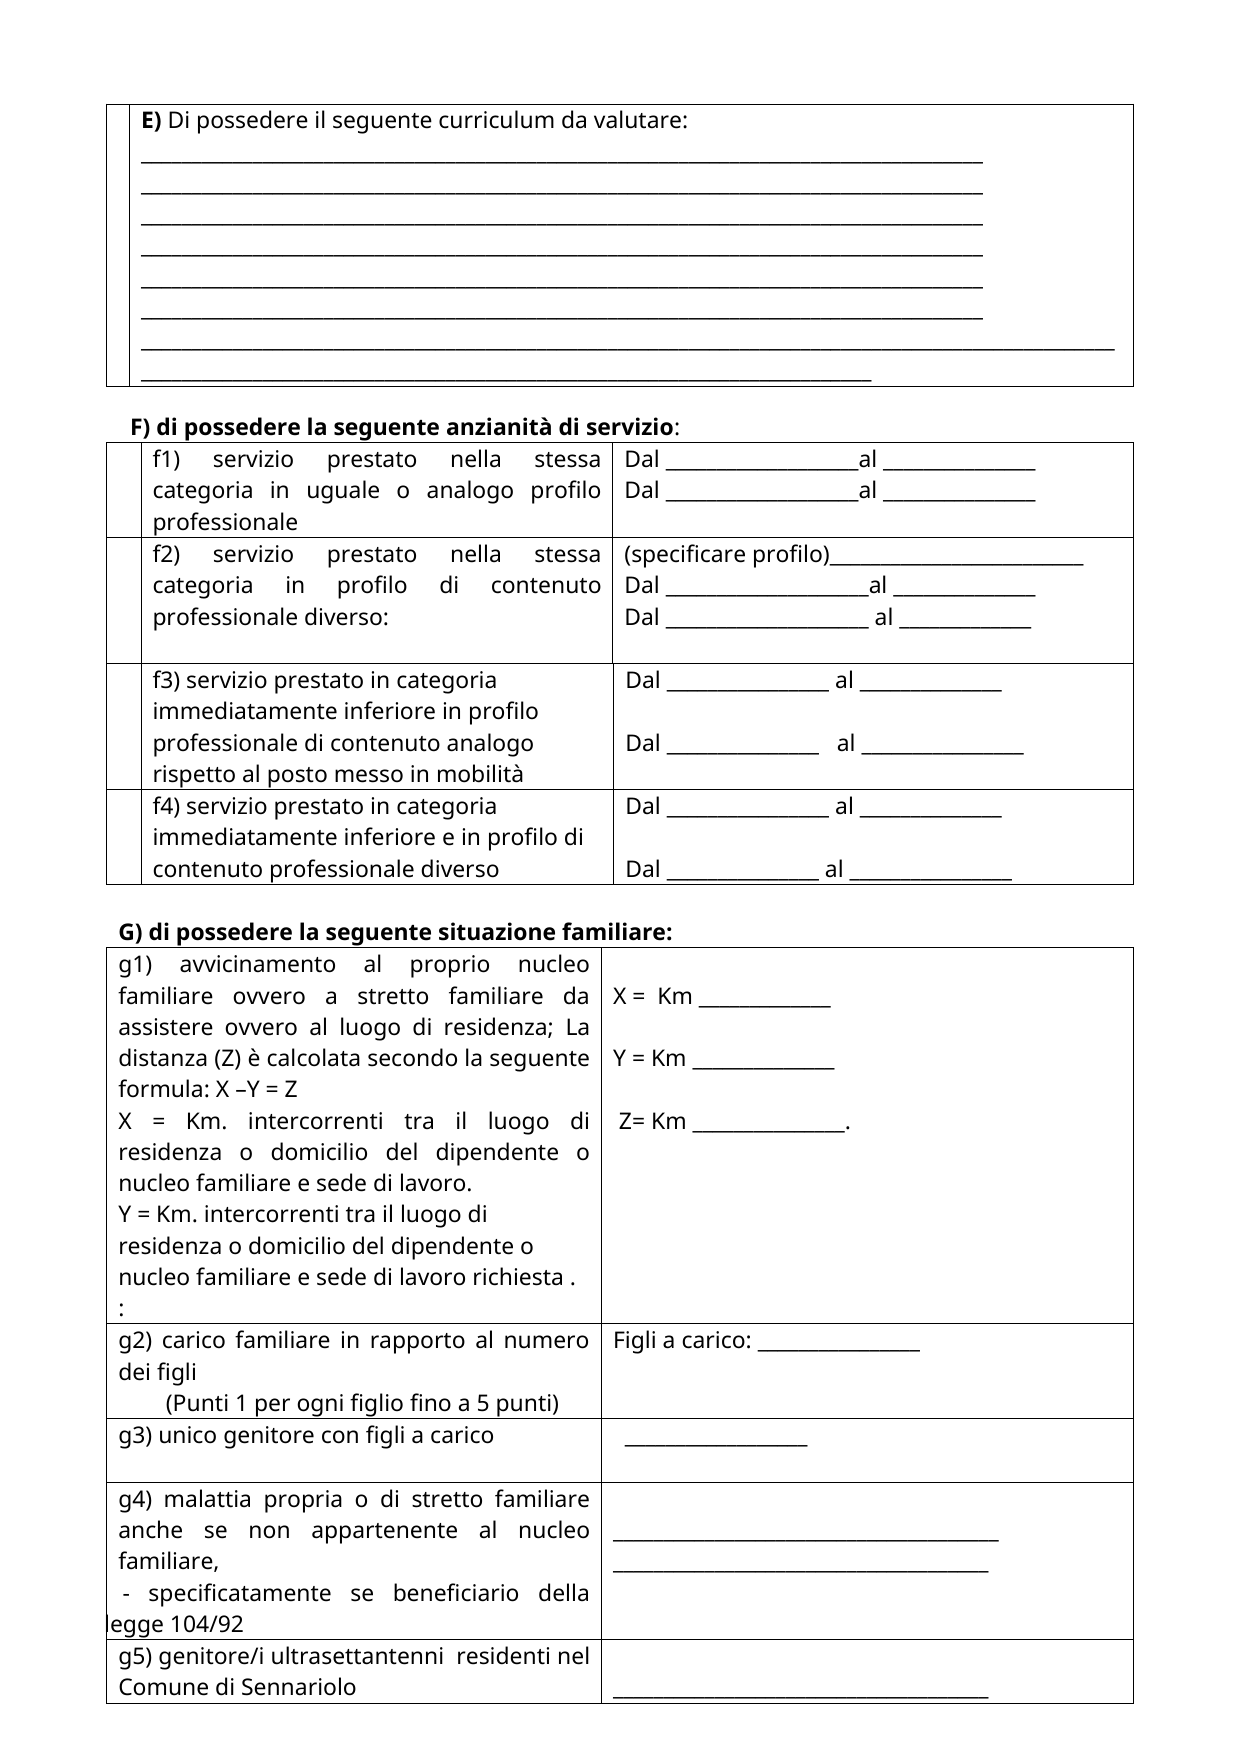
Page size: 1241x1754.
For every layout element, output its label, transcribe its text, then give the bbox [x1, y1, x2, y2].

table_cell [107, 538, 141, 663]
table_cell Figli a carico: ________________ [602, 1324, 1133, 1418]
table_header g1) avvicinamento al proprio nucleo familiare ovvero a stretto familiare da assistere ovvero al luogo di residenza; La distanza (Z) è calcolata secondo la seguente formula: X –Y = Z X = Km. intercorrenti tra il luogo di residenza o domicilio del dipendente o nucleo familiare e sede di lavoro. Y = Km. intercorrenti tra il luogo di residenza o domicilio del dipendente o nucleo familiare e sede di lavoro richiesta . : [107, 948, 601, 1323]
table_cell f2) servizio prestato nella stessa categoria in profilo di contenuto professionale diverso: [142, 538, 612, 663]
text F) di possedere la seguente anzianità di servizio: [118, 411, 1122, 442]
table_cell Dal ________________ al ______________ Dal _______________ al ________________ [614, 664, 1133, 789]
table_cell f4) servizio prestato in categoria immediatamente inferiore e in profilo di contenuto professionale diverso [142, 790, 613, 884]
table_cell g4) malattia propria o di stretto familiare anche se non appartenente al nucleo familiare, - specificatamente se beneficiario della legge 104/92 [107, 1483, 601, 1639]
table_cell E) Di possedere il seguente curriculum da valutare: ___________________________________________________________________________________ ___________________________________________________________________________________ ___________________________________________________________________________________ ___________________________________________________________________________________ ___________________________________________________________________________________ ___________________________________________________________________________________ ________________________________________________________________________________________________________________________________________________________________________ [130, 105, 1133, 386]
table_header Dal ___________________al _______________ Dal ___________________al _______________ [613, 443, 1133, 537]
table_cell ______________________________________ _____________________________________ [602, 1483, 1133, 1639]
text G) di possedere la seguente situazione familiare: [118, 916, 1122, 947]
table_header f1) servizio prestato nella stessa categoria in uguale o analogo profilo professionale [142, 443, 612, 537]
table_header [107, 443, 141, 537]
table_cell Dal ________________ al ______________ Dal _______________ al ________________ [614, 790, 1133, 884]
table_cell _____________________________________ [602, 1640, 1133, 1702]
table_cell __________________ [602, 1419, 1133, 1482]
table_cell f3) servizio prestato in categoria immediatamente inferiore in profilo professionale di contenuto analogo rispetto al posto messo in mobilità [142, 664, 613, 789]
table_header X = Km _____________ Y = Km ______________ Z= Km _______________. [602, 948, 1133, 1323]
table_cell [107, 105, 129, 386]
table_cell [107, 664, 141, 789]
table_cell g3) unico genitore con figli a carico [107, 1419, 601, 1482]
table_cell g5) genitore/i ultrasettantenni residenti nel Comune di Sennariolo [107, 1640, 601, 1702]
table_cell [107, 790, 141, 884]
table_cell (specificare profilo)_________________________ Dal ____________________al ______________ Dal ____________________ al _____________ [613, 538, 1133, 663]
table_cell g2) carico familiare in rapporto al numero dei figli (Punti 1 per ogni figlio fino a 5 punti) [107, 1324, 601, 1418]
